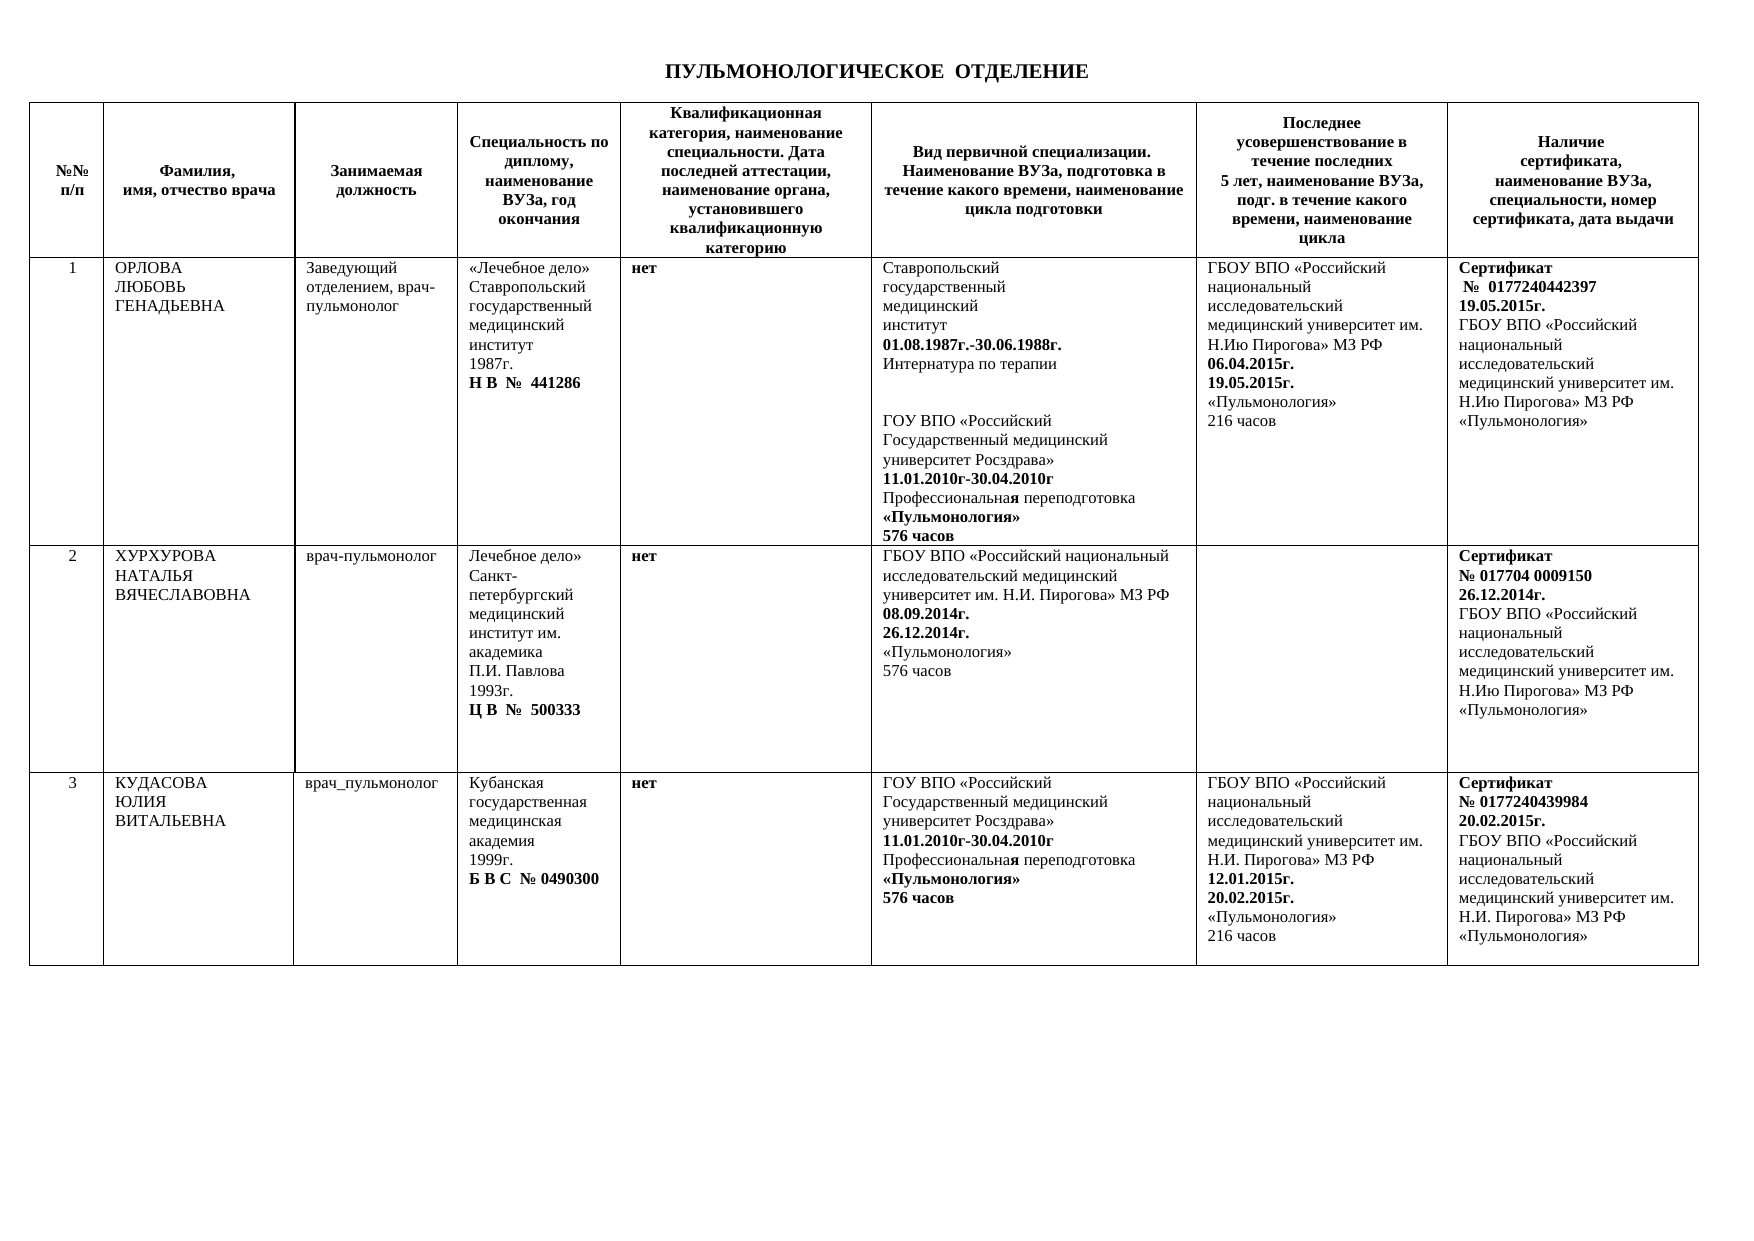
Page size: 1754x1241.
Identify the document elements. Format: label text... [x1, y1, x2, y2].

table_cell ХУРХУРОВА НАТАЛЬЯ ВЯЧЕСЛАВОВНА [104, 546, 294, 772]
table_cell ГБОУ ВПО «Российский национальный исследовательский медицинский университет им. Н.И. Пирогова» МЗ РФ 08.09.2014г. 26.12.2014г. «Пульмонология» 576 часов [872, 546, 1196, 772]
table_cell Сертификат № 0177240439984 20.02.2015г. ГБОУ ВПО «Российский национальный исследовательский медицинский университет им. Н.И. Пирогова» МЗ РФ «Пульмонология» [1448, 773, 1698, 964]
table_cell Лечебное дело» Санкт-петербургский медицинский институт им. академика П.И. Павлова 1993г. Ц В № 500333 [458, 546, 620, 772]
table_header Вид первичной специализации. Наименование ВУЗа, подготовка в течение какого времени, наименование цикла подготовки [872, 103, 1196, 257]
table_cell Кубанская государственная медицинская академия 1999г. Б В С № 0490300 [458, 773, 620, 964]
table_header Специальность по диплому, наименование ВУЗа, год окончания [458, 103, 620, 257]
table_cell нет [621, 258, 871, 545]
table_cell врач_пульмонолог [294, 773, 457, 964]
table_cell ГБОУ ВПО «Российский национальный исследовательский медицинский университет им. Н.Ию Пирогова» МЗ РФ 06.04.2015г. 19.05.2015г. «Пульмонология» 216 часов [1197, 258, 1447, 545]
table_cell Сертификат № 017704 0009150 26.12.2014г. ГБОУ ВПО «Российский национальный исследовательский медицинский университет им. Н.Ию Пирогова» МЗ РФ «Пульмонология» [1448, 546, 1698, 772]
table_cell «Лечебное дело» Ставропольский государственный медицинский институт 1987г. Н В № 441286 [458, 258, 620, 545]
table_header Квалификационная категория, наименование специальности. Дата последней аттестации, наименование органа, установившего квалификационную категорию [621, 103, 871, 257]
table_cell 2 [30, 546, 103, 772]
table_cell врач-пульмонолог [296, 546, 457, 772]
table_cell нет [621, 773, 871, 964]
table_header Наличие сертификата, наименование ВУЗа, специальности, номер сертификата, дата выдачи [1448, 103, 1698, 257]
table_header №№ п/п [30, 103, 103, 257]
table_cell Заведующий отделением, врач-пульмонолог [296, 258, 457, 545]
table_header Занимаемая должность [296, 103, 457, 257]
table_cell Сертификат № 0177240442397 19.05.2015г. ГБОУ ВПО «Российский национальный исследовательский медицинский университет им. Н.Ию Пирогова» МЗ РФ «Пульмонология» [1448, 258, 1698, 545]
text ПУЛЬМОНОЛОГИЧЕСКОЕ ОТДЕЛЕНИЕ [59, 59, 1695, 83]
table_cell нет [621, 546, 871, 772]
table_cell Ставропольский государственный медицинский институт 01.08.1987г.-30.06.1988г. Интернатура по терапии ГОУ ВПО «Российский Государственный медицинский университет Росздрава» 11.01.2010г-30.04.2010г Профессиональная переподготовка «Пульмонология» 576 часов [872, 258, 1196, 545]
table_header Последнее усовершенствование в течение последних 5 лет, наименование ВУЗа, подг. в течение какого времени, наименование цикла [1197, 103, 1447, 257]
table_cell ГБОУ ВПО «Российский национальный исследовательский медицинский университет им. Н.И. Пирогова» МЗ РФ 12.01.2015г. 20.02.2015г. «Пульмонология» 216 часов [1197, 773, 1447, 964]
table_cell КУДАСОВА ЮЛИЯ ВИТАЛЬЕВНА [104, 773, 293, 964]
table_cell 3 [30, 773, 103, 964]
table_cell 1 [30, 258, 103, 545]
table_cell ГОУ ВПО «Российский Государственный медицинский университет Росздрава» 11.01.2010г-30.04.2010г Профессиональная переподготовка «Пульмонология» 576 часов [872, 773, 1196, 964]
table_header Фамилия, имя, отчество врача [104, 103, 294, 257]
table_cell ОРЛОВА ЛЮБОВЬ ГЕНАДЬЕВНА [104, 258, 294, 545]
table_cell [1197, 546, 1447, 772]
